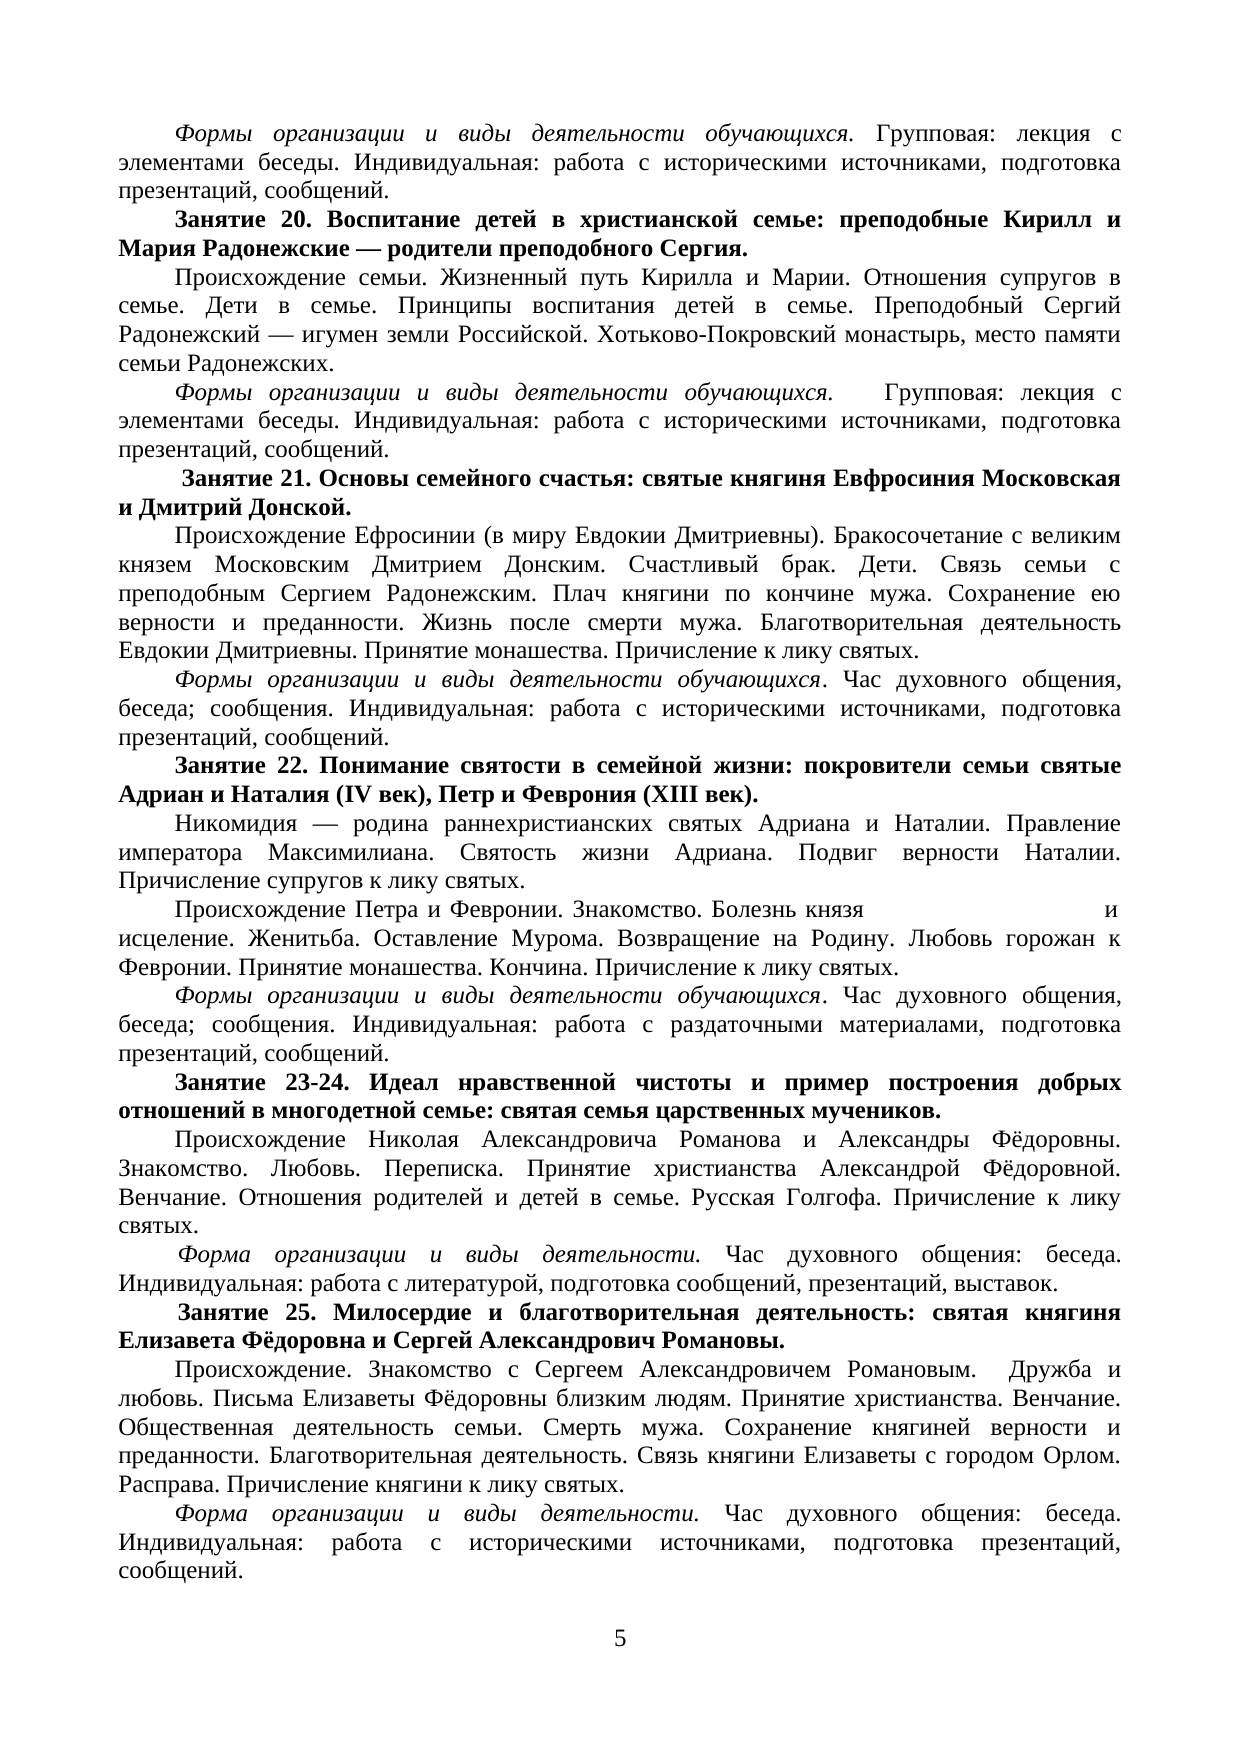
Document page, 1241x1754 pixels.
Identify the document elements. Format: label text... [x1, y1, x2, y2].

text Занятие 20. Воспитание детей в христианской семье: преподобные Кирилл и Мария Радонежские — родители преподобного Сергия. [118, 204, 1122, 262]
text Формы организации и виды деятельности обучающихся. Час духовного общения, беседа; сообщения. Индивидуальная: работа с историческими источниками, подготовка презентаций, сообщений. [118, 664, 1122, 751]
text Занятие 23-24. Идеал нравственной чистоты и пример построения добрых отношений в многодетной семье: святая семья царственных мучеников. [118, 1067, 1122, 1124]
text Происхождение Ефросинии (в миру Евдокии Дмитриевны). Бракосочетание с великим князем Московским Дмитрием Донским. Счастливый брак. Дети. Связь семьи с преподобным Сергием Радонежским. Плач княгини по кончине мужа. Сохранение ею верности и преданности. Жизнь после смерти мужа. Благотворительная деятельность Евдокии Дмитриевны. Принятие монашества. Причисление к лику святых. [118, 521, 1122, 664]
text Занятие 21. Основы семейного счастья: святые княгиня Евфросиния Московская и Дмитрий Донской. [118, 463, 1122, 521]
text Происхождение Петра и Февронии. Знакомство. Болезнь князя и исцеление. Женитьба. Оставление Мурома. Возвращение на Родину. Любовь горожан к Февронии. Принятие монашества. Кончина. Причисление к лику святых. [118, 894, 1122, 981]
text Форма организации и виды деятельности. Час духовного общения: беседа. Индивидуальная: работа с историческими источниками, подготовка презентаций, сообщений. [118, 1498, 1122, 1584]
text Форма организации и виды деятельности. Час духовного общения: беседа. Индивидуальная: работа с литературой, подготовка сообщений, презентаций, выставок. [118, 1239, 1122, 1297]
text Происхождение. Знакомство с Сергеем Александровичем Романовым. Дружба и любовь. Письма Елизаветы Фёдоровны близким людям. Принятие христианства. Венчание. Общественная деятельность семьи. Смерть мужа. Сохранение княгиней верности и преданности. Благотворительная деятельность. Связь княгини Елизаветы с городом Орлом. Расправа. Причисление княгини к лику святых. [118, 1354, 1122, 1498]
text Занятие 22. Понимание святости в семейной жизни: покровители семьи святые Адриан и Наталия (IV век), Петр и Феврония (ХIII век). [118, 751, 1122, 808]
text Происхождение семьи. Жизненный путь Кирилла и Марии. Отношения супругов в семье. Дети в семье. Принципы воспитания детей в семье. Преподобный Сергий Радонежский — игумен земли Российской. Хотьково-Покровский монастырь, место памяти семьи Радонежских. [118, 262, 1122, 377]
text Никомидия — родина раннехристианских святых Адриана и Наталии. Правление императора Максимилиана. Святость жизни Адриана. Подвиг верности Наталии. Причисление супругов к лику святых. [118, 808, 1122, 894]
text Формы организации и виды деятельности обучающихся. Час духовного общения, беседа; сообщения. Индивидуальная: работа с раздаточными материалами, подготовка презентаций, сообщений. [118, 981, 1122, 1067]
text Формы организации и виды деятельности обучающихся. Групповая: лекция с элементами беседы. Индивидуальная: работа с историческими источниками, подготовка презентаций, сообщений. [118, 377, 1122, 463]
text Формы организации и виды деятельности обучающихся. Групповая: лекция с элементами беседы. Индивидуальная: работа с историческими источниками, подготовка презентаций, сообщений. [118, 118, 1122, 204]
text Занятие 25. Милосердие и благотворительная деятельность: святая княгиня Елизавета Фёдоровна и Сергей Александрович Романовы. [118, 1297, 1122, 1354]
text Происхождение Николая Александровича Романова и Александры Фёдоровны. Знакомство. Любовь. Переписка. Принятие христианства Александрой Фёдоровной. Венчание. Отношения родителей и детей в семье. Русская Голгофа. Причисление к лику святых. [118, 1124, 1122, 1239]
